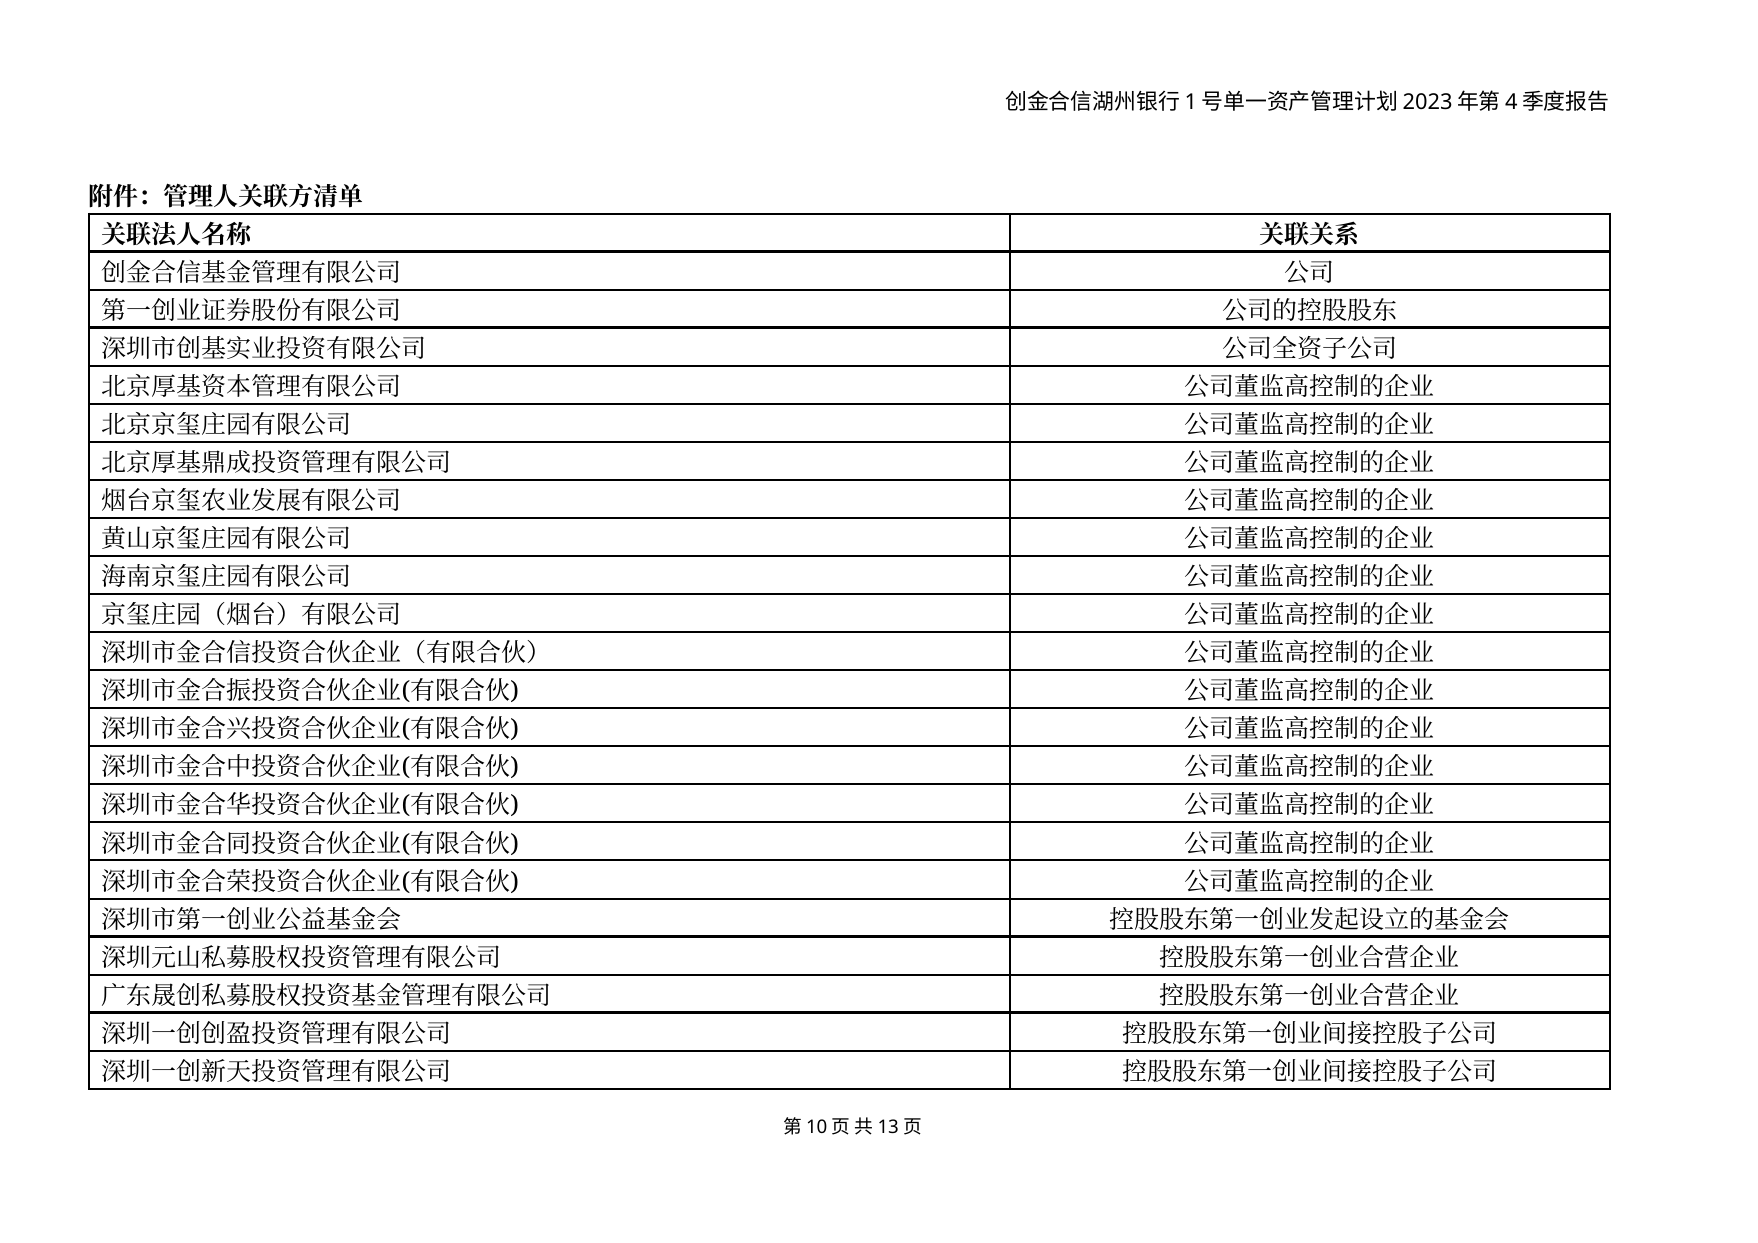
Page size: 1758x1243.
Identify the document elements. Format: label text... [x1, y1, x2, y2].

table_cell 烟台京玺农业发展有限公司 [90, 481, 1009, 517]
table_cell 公司全资子公司 [1011, 329, 1609, 364]
table_cell 公司董监高控制的企业 [1011, 405, 1609, 441]
table_cell 公司董监高控制的企业 [1011, 443, 1609, 478]
table_cell 广东晟创私募股权投资基金管理有限公司 [90, 976, 1009, 1011]
table_cell 北京厚基鼎成投资管理有限公司 [90, 443, 1009, 478]
table_cell 深圳一创创盈投资管理有限公司 [90, 1014, 1009, 1049]
table_cell 深圳市第一创业公益基金会 [90, 900, 1009, 935]
table_cell 北京京玺庄园有限公司 [90, 405, 1009, 441]
table_cell 控股股东第一创业合营企业 [1011, 938, 1609, 973]
table_cell 深圳市金合兴投资合伙企业(有限合伙) [90, 709, 1009, 745]
table_cell 控股股东第一创业发起设立的基金会 [1011, 900, 1609, 935]
table_header 关联关系 [1011, 215, 1609, 250]
table_cell 深圳市金合同投资合伙企业(有限合伙) [90, 823, 1009, 859]
table_cell 公司 [1011, 253, 1609, 288]
table_cell 公司董监高控制的企业 [1011, 557, 1609, 593]
table_cell 深圳市金合振投资合伙企业(有限合伙) [90, 671, 1009, 707]
table_cell 京玺庄园（烟台）有限公司 [90, 595, 1009, 631]
table_cell 深圳市金合信投资合伙企业（有限合伙） [90, 633, 1009, 669]
table_cell 公司董监高控制的企业 [1011, 671, 1609, 707]
table_cell 公司董监高控制的企业 [1011, 747, 1609, 783]
table_cell 第一创业证券股份有限公司 [90, 291, 1009, 326]
table_cell 控股股东第一创业合营企业 [1011, 976, 1609, 1011]
table_cell 深圳市金合中投资合伙企业(有限合伙) [90, 747, 1009, 783]
table_cell 公司董监高控制的企业 [1011, 519, 1609, 554]
table_cell 公司董监高控制的企业 [1011, 595, 1609, 631]
table_cell 黄山京玺庄园有限公司 [90, 519, 1009, 554]
table_cell 公司董监高控制的企业 [1011, 709, 1609, 745]
table_cell 公司董监高控制的企业 [1011, 823, 1609, 859]
table_cell 公司董监高控制的企业 [1011, 785, 1609, 821]
table_cell 公司的控股股东 [1011, 291, 1609, 326]
table_header 关联法人名称 [90, 215, 1009, 250]
table_cell 深圳市金合荣投资合伙企业(有限合伙) [90, 861, 1009, 897]
table_cell 深圳一创新天投资管理有限公司 [90, 1052, 1009, 1087]
text 附件：管理人关联方清单 [89, 176, 1609, 212]
table_cell 深圳市创基实业投资有限公司 [90, 329, 1009, 364]
table_cell 深圳元山私募股权投资管理有限公司 [90, 938, 1009, 973]
table_cell 创金合信基金管理有限公司 [90, 253, 1009, 288]
table_cell 深圳市金合华投资合伙企业(有限合伙) [90, 785, 1009, 821]
table_cell 公司董监高控制的企业 [1011, 633, 1609, 669]
table_cell 公司董监高控制的企业 [1011, 861, 1609, 897]
table_cell 公司董监高控制的企业 [1011, 367, 1609, 402]
table_cell 控股股东第一创业间接控股子公司 [1011, 1014, 1609, 1049]
table_cell 北京厚基资本管理有限公司 [90, 367, 1009, 402]
table_cell 公司董监高控制的企业 [1011, 481, 1609, 517]
table_cell 控股股东第一创业间接控股子公司 [1011, 1052, 1609, 1087]
table_cell 海南京玺庄园有限公司 [90, 557, 1009, 593]
